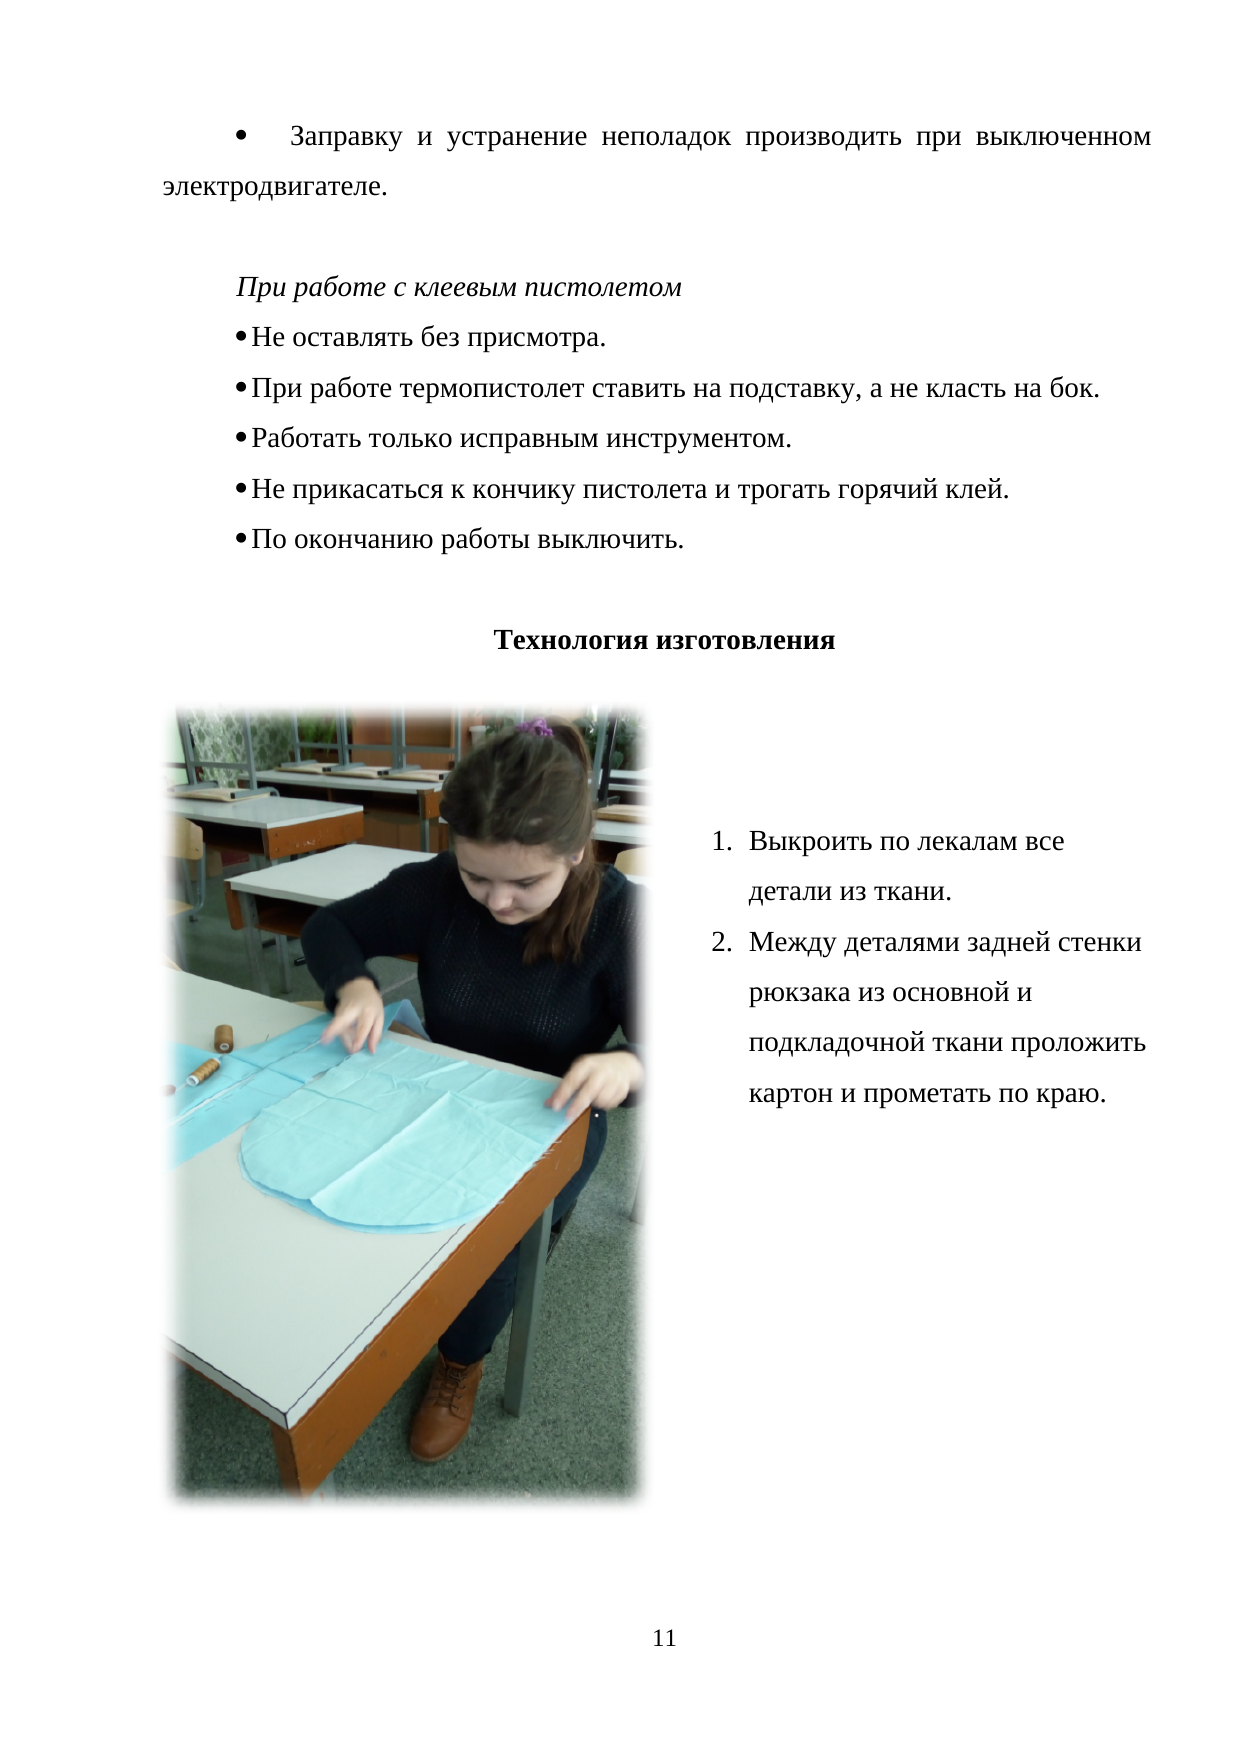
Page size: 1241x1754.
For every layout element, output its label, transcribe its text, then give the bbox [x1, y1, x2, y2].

list При работе термопистолет ставить на подставку, а не класть на бок. [162, 370, 1152, 403]
text При работе с клеевым пистолетом [162, 269, 1152, 303]
list Заправку и устранение неполадок производить при выключенном электродвигателе. [162, 118, 1152, 202]
list Выкроить по лекалам все детали из ткани. [650, 823, 1152, 907]
list Не прикасаться к кончику пистолета и трогать горячий клей. [162, 471, 1152, 504]
text Технология изготовления [177, 622, 1152, 655]
list Между деталями задней стенки рюкзака из основной и подкладочной ткани проложить картон и прометать по краю. [649, 924, 1152, 1108]
list Не оставлять без присмотра. [162, 319, 1152, 353]
list По окончанию работы выключить. [162, 521, 1152, 555]
picture [186, 728, 630, 1487]
list Работать только исправным инструментом. [162, 420, 1152, 454]
